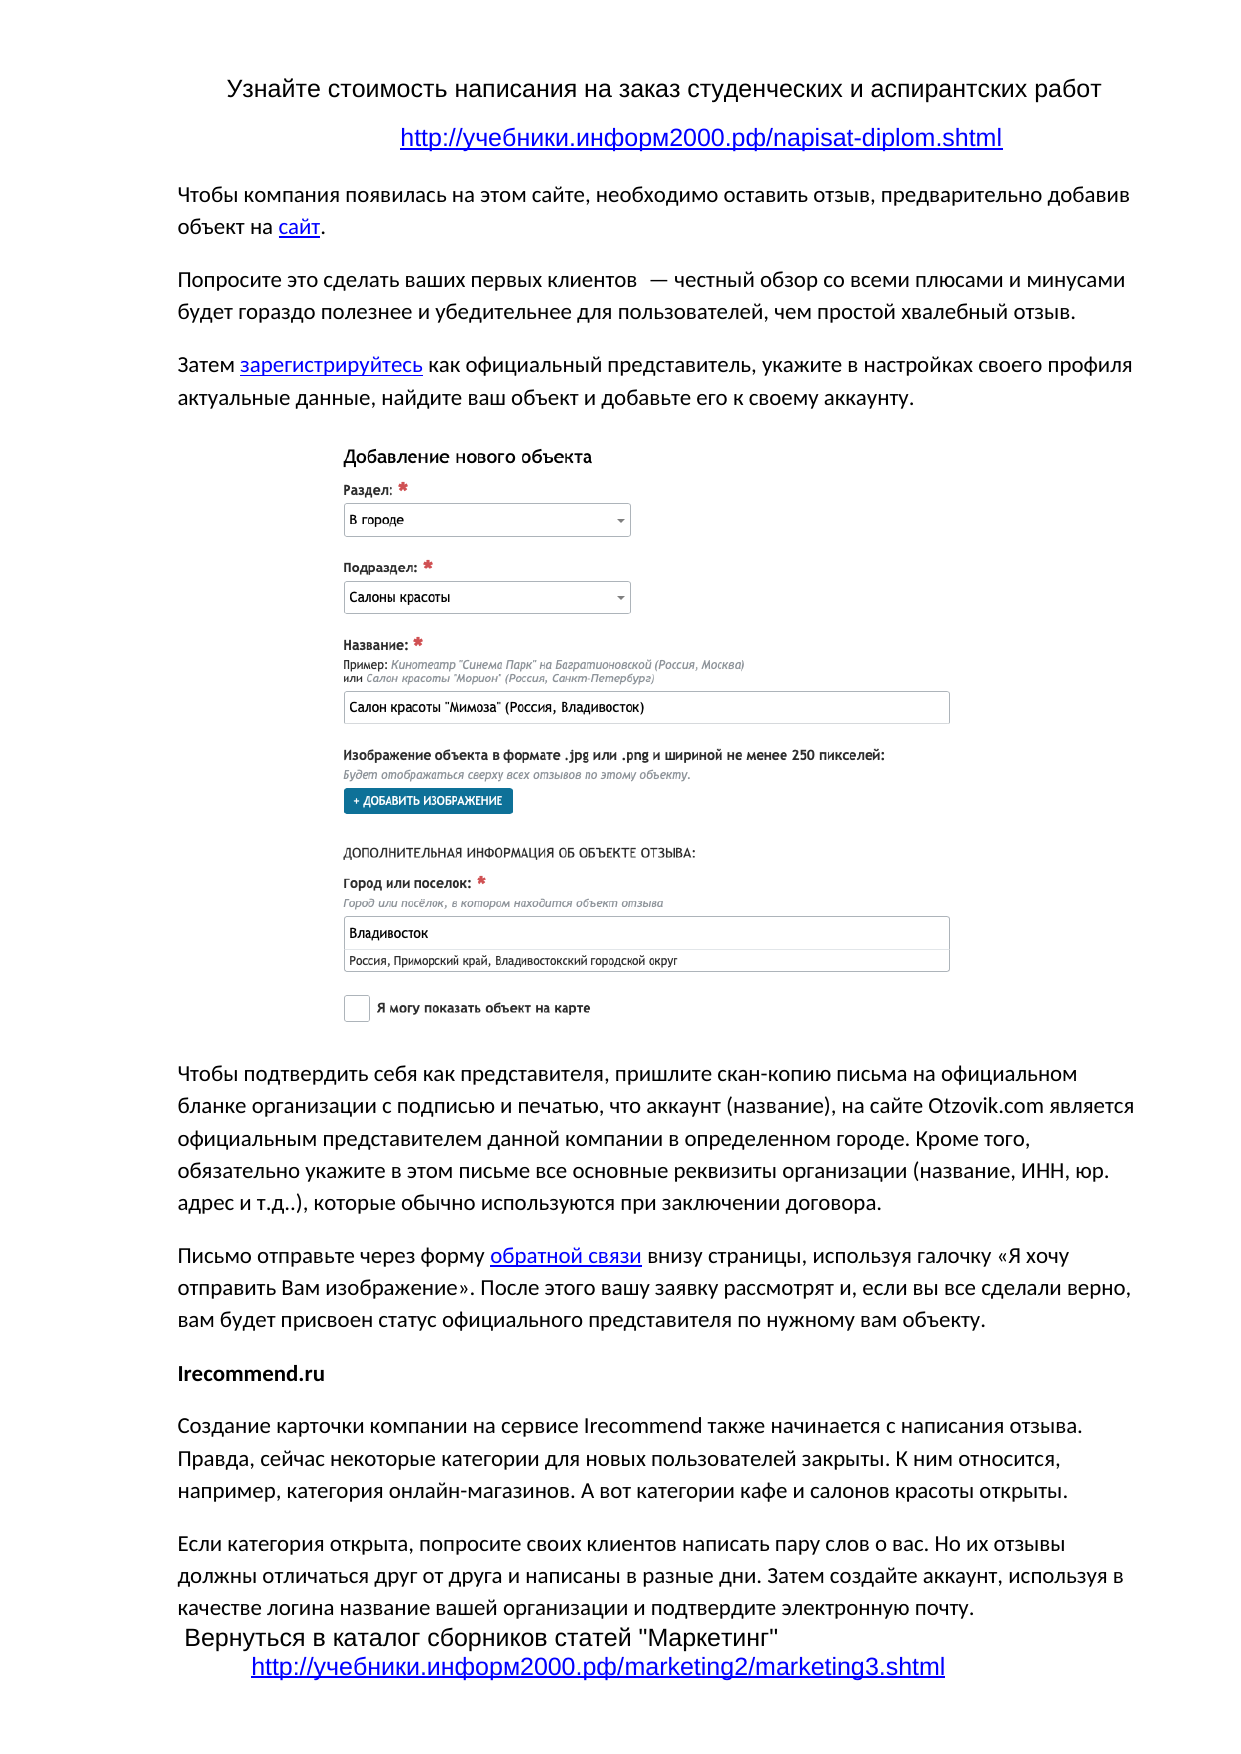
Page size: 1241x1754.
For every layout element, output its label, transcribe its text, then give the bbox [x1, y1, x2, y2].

text Затем зарегистрируйтесь как официальный представитель, укажите в настройках своего профиля актуальные данные, найдите ваш объект и добавьте его к своему аккаунту. [177, 351, 1152, 411]
text Чтобы подтвердить себя как представителя, пришлите скан-копию письма на официальном бланке организации с подписью и печатью, что аккаунт (название), на сайте Otzovik.com является официальным представителем данной компании в определенном городе. Кроме того, обязательно укажите в этом письме все основные реквизиты организации (название, ИНН, юр. адрес и т.д..), которые обычно используются при заключении договора. [177, 1059, 1152, 1216]
text Чтобы компания появилась на этом сайте, необходимо оставить отзыв, предварительно добавив объект на сайт. [177, 180, 1152, 240]
text Если категория открыта, попросите своих клиентов написать пару слов о вас. Но их отзывы должны отличаться друг от друга и написаны в разные дни. Затем создайте аккаунт, используя в качестве логина название вашей организации и подтвердите электронную почту. [177, 1529, 1152, 1621]
text Письмо отправьте через форму обратной связи внизу страницы, используя галочку «Я хочу отправить Вам изображение». После этого вашу заявку рассмотрят и, если вы все сделали верно, вам будет присвоен статус официального представителя по нужному вам объекту. [177, 1241, 1152, 1334]
text Создание карточки компании на сервисе Irecommend также начинается с написания отзыва. Правда, сейчас некоторые категории для новых пользователей закрыты. К ним относится, например, категория онлайн-магазинов. А вот категории кафе и салонов красоты открыты. [177, 1412, 1152, 1504]
text Попросите это сделать ваших первых клиентов — честный обзор со всеми плюсами и минусами будет гораздо полезнее и убедительнее для пользователей, чем простой хвалебный отзыв. [177, 265, 1152, 326]
picture [325, 435, 1004, 1035]
text Irecommend.ru [177, 1359, 1152, 1387]
